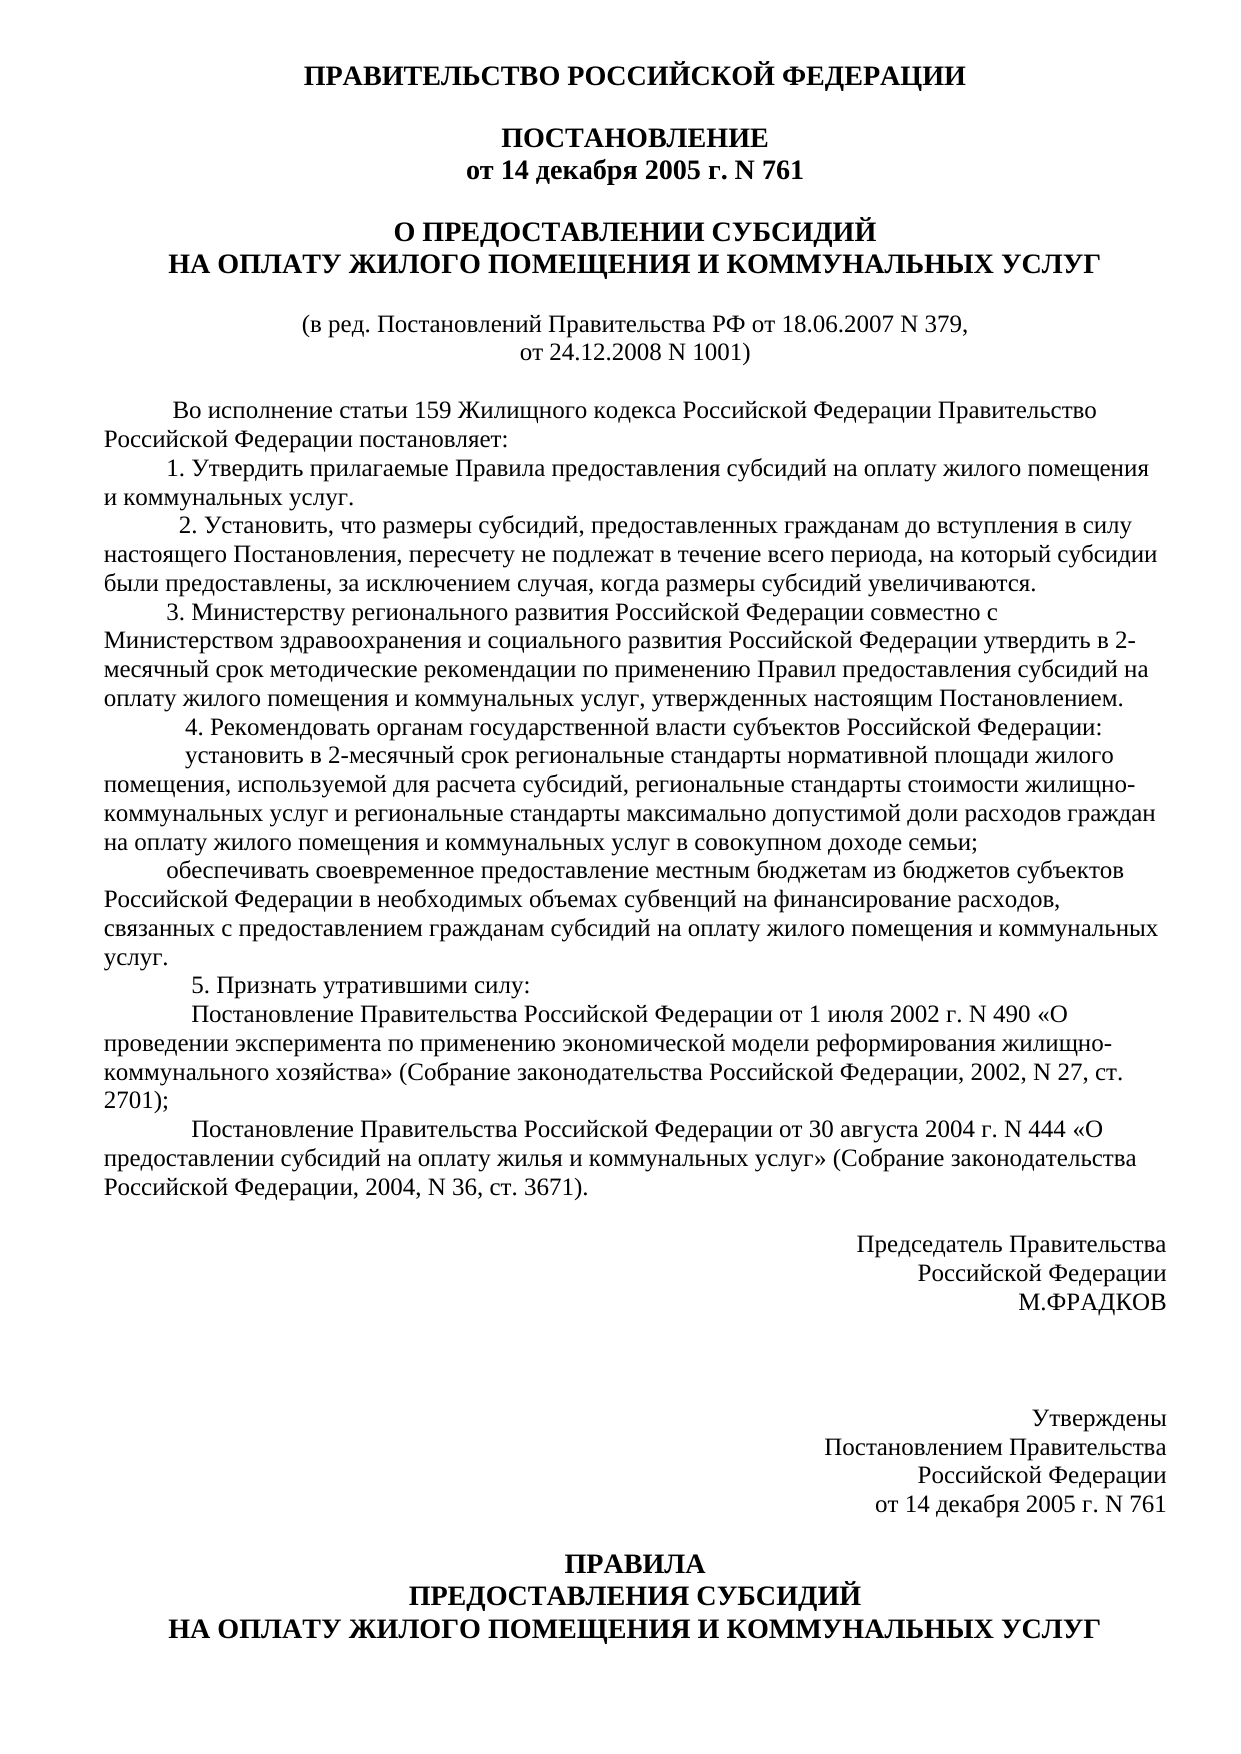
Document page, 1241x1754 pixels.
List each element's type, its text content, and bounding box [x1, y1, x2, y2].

text Во исполнение статьи 159 Жилищного кодекса Российской Федерации Правительство Российской Федерации постановляет: 1. Утвердить прилагаемые Правила предоставления субсидий на оплату жилого помещения и коммунальных услуг. 2. Установить, что размеры субсидий, предоставленных гражданам до вступления в силу настоящего Постановления, пересчету не подлежат в течение всего периода, на который субсидии были предоставлены, за исключением случая, когда размеры субсидий увеличиваются. 3. Министерству регионального развития Российской Федерации совместно с Министерством здравоохранения и социального развития Российской Федерации утвердить в 2-месячный срок методические рекомендации по применению Правил предоставления субсидий на оплату жилого помещения и коммунальных услуг, утвержденных настоящим Постановлением. 4. Рекомендовать органам государственной власти субъектов Российской Федерации: установить в 2-месячный срок региональные стандарты нормативной площади жилого помещения, используемой для расчета субсидий, региональные стандарты стоимости жилищно-коммунальных услуг и региональные стандарты максимально допустимой доли расходов граждан на оплату жилого помещения и коммунальных услуг в совокупном доходе семьи; обеспечивать своевременное предоставление местным бюджетам из бюджетов субъектов Российской Федерации в необходимых объемах субвенций на финансирование расходов, связанных с предоставлением гражданам субсидий на оплату жилого помещения и коммунальных услуг. 5. Признать утратившими силу: Постановление Правительства Российской Федерации от 1 июля 2002 г. N 490 «О проведении эксперимента по применению экономической модели реформирования жилищно-коммунального хозяйства» (Собрание законодательства Российской Федерации, 2002, N 27, ст. 2701); Постановление Правительства Российской Федерации от 30 августа 2004 г. N 444 «О предоставлении субсидий на оплату жилья и коммунальных услуг» (Собрание законодательства Российской Федерации, 2004, N 36, ст. 3671). [103, 395, 1167, 1200]
text ПОСТАНОВЛЕНИЕ от 14 декабря 2005 г. N 761 [103, 121, 1167, 186]
text Утверждены Постановлением Правительства Российской Федерации от 14 декабря 2005 г. N 761 [103, 1403, 1167, 1518]
text ПРАВИЛА ПРЕДОСТАВЛЕНИЯ СУБСИДИЙ НА ОПЛАТУ ЖИЛОГО ПОМЕЩЕНИЯ И КОММУНАЛЬНЫХ УСЛУГ [103, 1547, 1167, 1644]
text О ПРЕДОСТАВЛЕНИИ СУБСИДИЙ НА ОПЛАТУ ЖИЛОГО ПОМЕЩЕНИЯ И КОММУНАЛЬНЫХ УСЛУГ [103, 215, 1167, 279]
text Председатель Правительства Российской Федерации М.ФРАДКОВ [103, 1229, 1167, 1316]
text ПРАВИТЕЛЬСТВО РОССИЙСКОЙ ФЕДЕРАЦИИ [103, 59, 1167, 92]
text (в ред. Постановлений Правительства РФ от 18.06.2007 N 379, от 24.12.2008 N 1001) [103, 309, 1167, 366]
